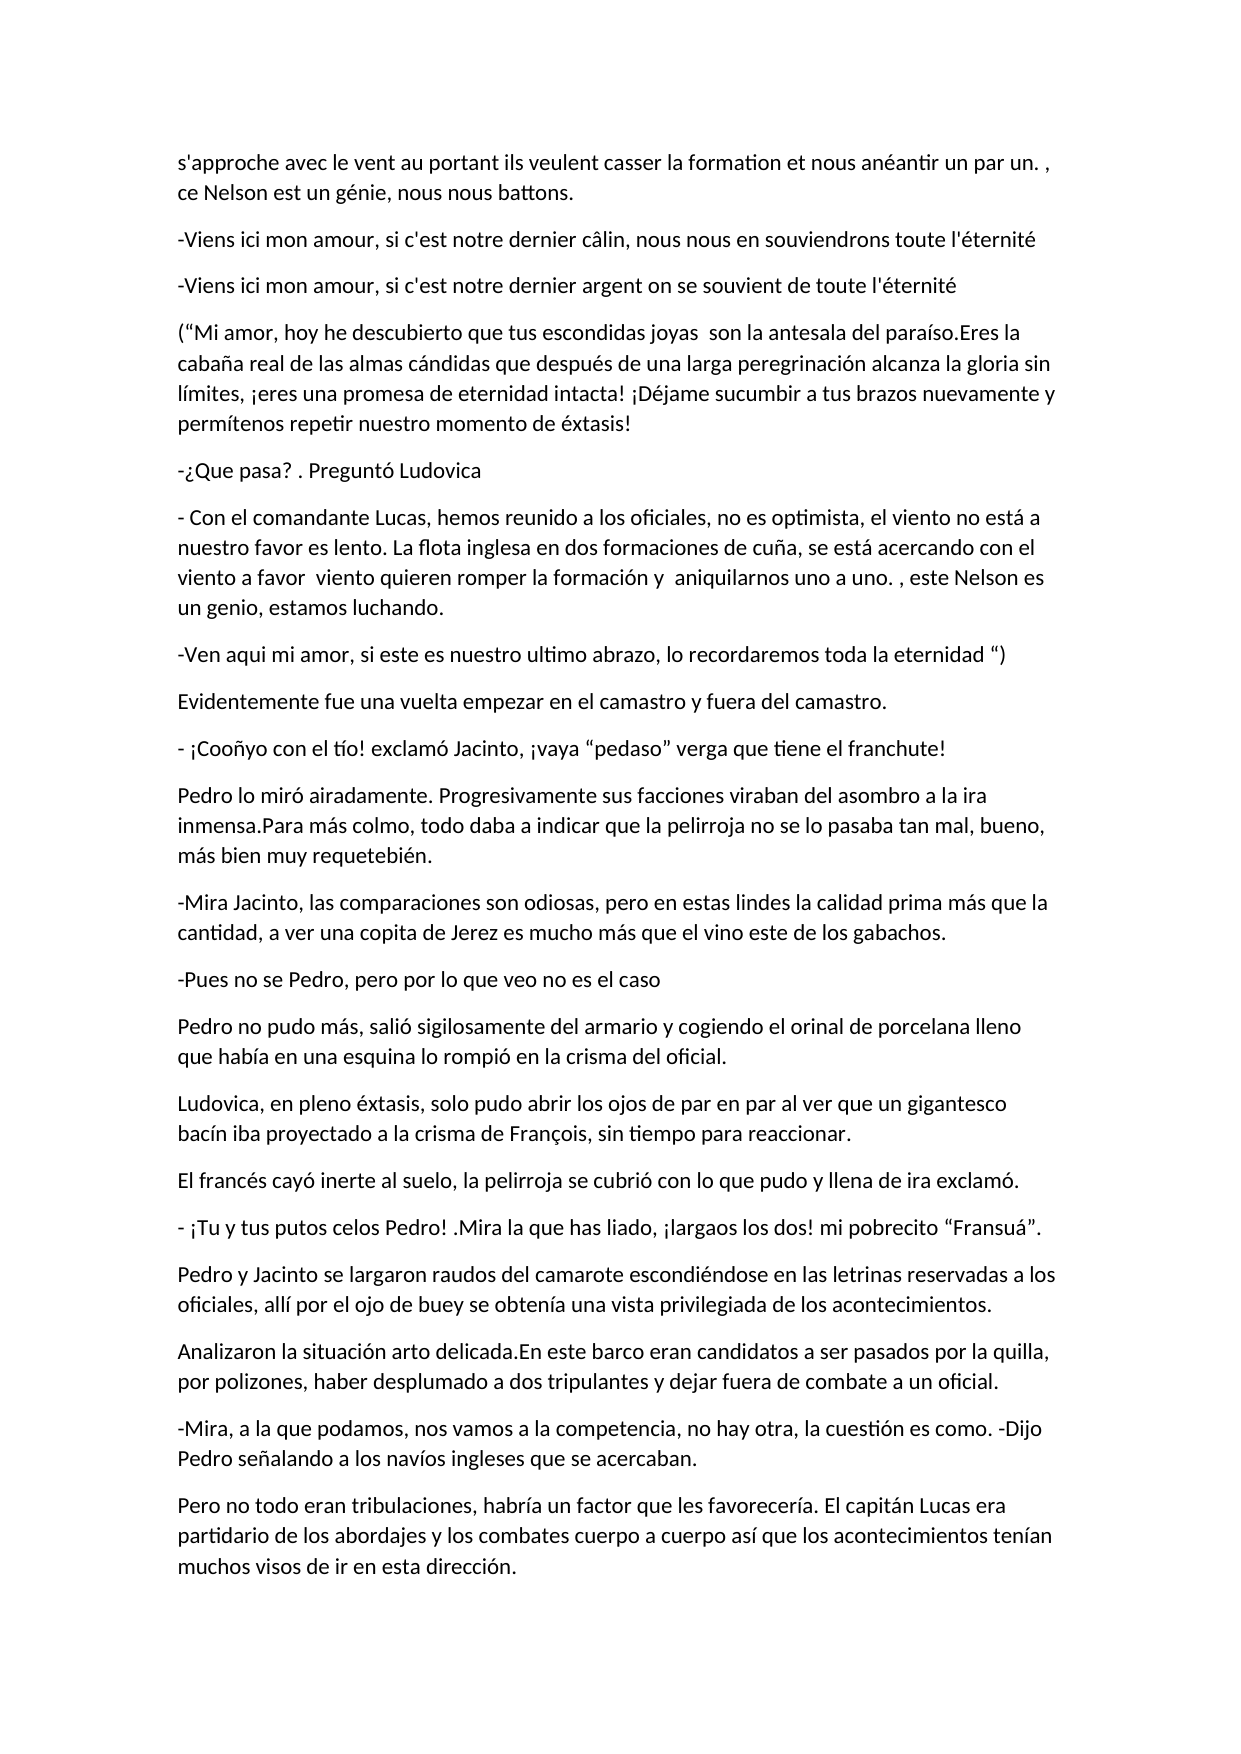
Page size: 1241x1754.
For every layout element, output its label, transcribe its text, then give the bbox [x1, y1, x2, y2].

text Ludovica, en pleno éxtasis, solo pudo abrir los ojos de par en par al ver que un gigantesco bacín iba proyectado a la crisma de François, sin tiempo para reaccionar. [177, 1089, 1063, 1147]
text - ¡Tu y tus putos celos Pedro! .Mira la que has liado, ¡largaos los dos! mi pobrecito “Fransuá”. [177, 1213, 1063, 1241]
text -Ven aqui mi amor, si este es nuestro ultimo abrazo, lo recordaremos toda la eternidad “) [177, 640, 1063, 668]
text Pedro no pudo más, salió sigilosamente del armario y cogiendo el orinal de porcelana lleno que había en una esquina lo rompió en la crisma del oficial. [177, 1012, 1063, 1070]
text -Mira, a la que podamos, nos vamos a la competencia, no hay otra, la cuestión es como. -Dijo Pedro señalando a los navíos ingleses que se acercaban. [177, 1414, 1063, 1472]
text - Con el comandante Lucas, hemos reunido a los oficiales, no es optimista, el viento no está a nuestro favor es lento. La flota inglesa en dos formaciones de cuña, se está acercando con el viento a favor viento quieren romper la formación y aniquilarnos uno a uno. , este Nelson es un genio, estamos luchando. [177, 503, 1063, 621]
text -Viens ici mon amour, si c'est notre dernier câlin, nous nous en souviendrons toute l'éternité [177, 225, 1063, 253]
text Analizaron la situación arto delicada.En este barco eran candidatos a ser pasados por la quilla, por polizones, haber desplumado a dos tripulantes y dejar fuera de combate a un oficial. [177, 1337, 1063, 1395]
text - ¡Cooñyo con el tío! exclamó Jacinto, ¡vaya “pedaso” verga que tiene el franchute! [177, 734, 1063, 762]
text Pedro lo miró airadamente. Progresivamente sus facciones viraban del asombro a la ira inmensa.Para más colmo, todo daba a indicar que la pelirroja no se lo pasaba tan mal, bueno, más bien muy requetebién. [177, 781, 1063, 869]
text -¿Que pasa? . Preguntó Ludovica [177, 456, 1063, 484]
text (“Mi amor, hoy he descubierto que tus escondidas joyas son la antesala del paraíso.Eres la cabaña real de las almas cándidas que después de una larga peregrinación alcanza la gloria sin límites, ¡eres una promesa de eternidad intacta! ¡Déjame sucumbir a tus brazos nuevamente y permítenos repetir nuestro momento de éxtasis! [177, 318, 1063, 437]
text Pedro y Jacinto se largaron raudos del camarote escondiéndose en las letrinas reservadas a los oficiales, allí por el ojo de buey se obtenía una vista privilegiada de los acontecimientos. [177, 1260, 1063, 1318]
text Pero no todo eran tribulaciones, habría un factor que les favorecería. El capitán Lucas era partidario de los abordajes y los combates cuerpo a cuerpo así que los acontecimientos tenían muchos visos de ir en esta dirección. [177, 1491, 1063, 1580]
text El francés cayó inerte al suelo, la pelirroja se cubrió con lo que pudo y llena de ira exclamó. [177, 1166, 1063, 1194]
text Evidentemente fue una vuelta empezar en el camastro y fuera del camastro. [177, 687, 1063, 715]
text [177, 148, 1063, 206]
text -Pues no se Pedro, pero por lo que veo no es el caso [177, 965, 1063, 993]
text -Viens ici mon amour, si c'est notre dernier argent on se souvient de toute l'éternité [177, 272, 1063, 299]
text -Mira Jacinto, las comparaciones son odiosas, pero en estas lindes la calidad prima más que la cantidad, a ver una copita de Jerez es mucho más que el vino este de los gabachos. [177, 888, 1063, 946]
